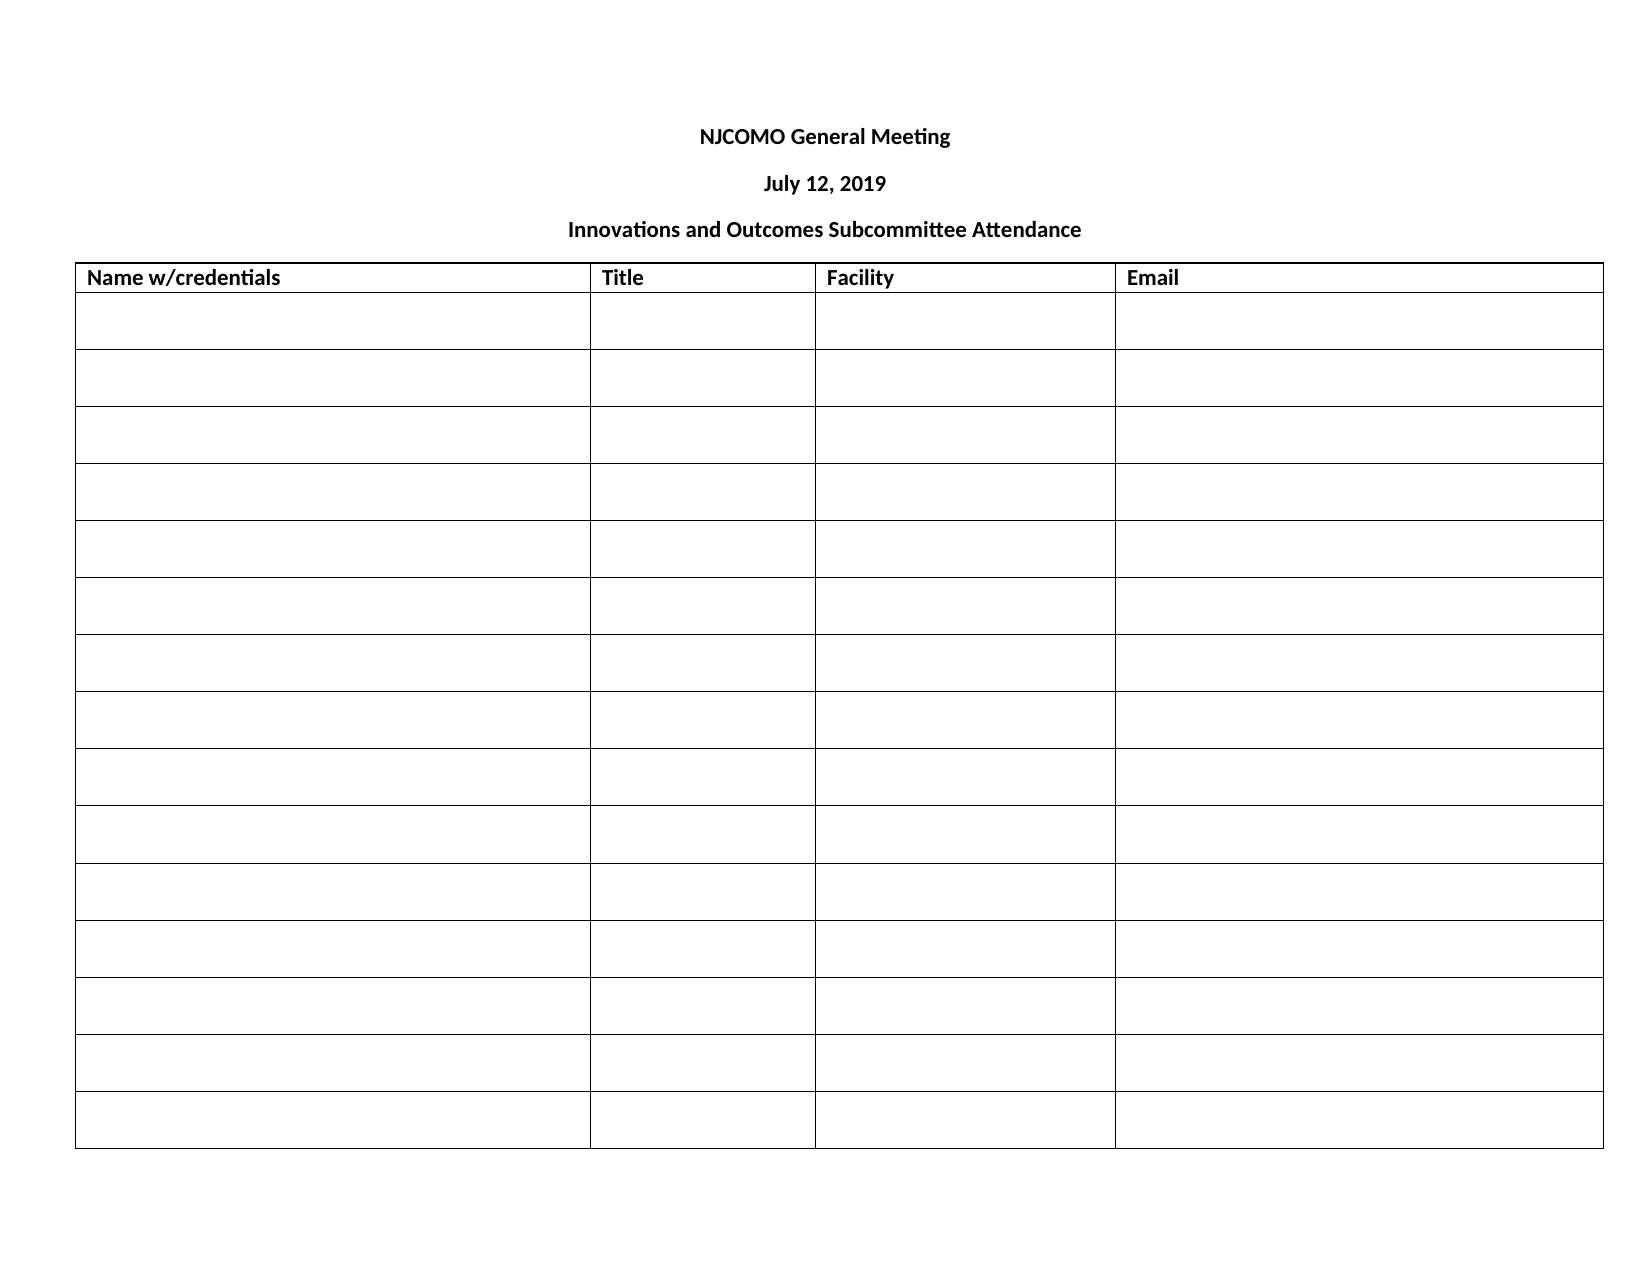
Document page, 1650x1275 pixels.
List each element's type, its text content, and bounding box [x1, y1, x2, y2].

table_cell [1116, 1035, 1603, 1091]
table_cell [591, 806, 815, 862]
table_header Facility [816, 264, 1115, 292]
table_cell [591, 578, 815, 634]
table_cell [591, 692, 815, 748]
table_cell [591, 407, 815, 463]
table_cell [76, 635, 590, 691]
table_cell [816, 1092, 1115, 1148]
text July 12, 2019 [75, 169, 1575, 197]
table_cell [76, 921, 590, 977]
table_cell [591, 635, 815, 691]
text Innovations and Outcomes Subcommittee Attendance [75, 216, 1575, 244]
table_cell [1116, 806, 1603, 862]
table_cell [591, 749, 815, 805]
table_cell [591, 521, 815, 577]
table_cell [1116, 521, 1603, 577]
table_cell [76, 978, 590, 1034]
table_cell [76, 293, 590, 349]
table_cell [816, 749, 1115, 805]
table_cell [816, 692, 1115, 748]
table_cell [591, 1092, 815, 1148]
table_cell [76, 749, 590, 805]
table_cell [591, 921, 815, 977]
table_cell [1116, 578, 1603, 634]
table_cell [1116, 293, 1603, 349]
table_cell [1116, 921, 1603, 977]
table_cell [76, 1092, 590, 1148]
table_cell [1116, 692, 1603, 748]
table_cell [816, 635, 1115, 691]
table_cell [591, 864, 815, 919]
table_cell [591, 350, 815, 406]
table_cell [816, 1035, 1115, 1091]
table_cell [76, 806, 590, 862]
table_cell [76, 407, 590, 463]
table_cell [816, 293, 1115, 349]
table_cell [76, 464, 590, 520]
text NJCOMO General Meeting [75, 122, 1575, 150]
table_cell [591, 293, 815, 349]
table_cell [1116, 464, 1603, 520]
table_cell [76, 350, 590, 406]
table_cell [1116, 864, 1603, 919]
table_cell [1116, 407, 1603, 463]
table_cell [816, 521, 1115, 577]
table_cell [816, 864, 1115, 919]
table_header Name w/credentials [76, 264, 590, 292]
table_cell [591, 464, 815, 520]
table_header Title [591, 264, 815, 292]
table_cell [816, 464, 1115, 520]
table_header Email [1116, 264, 1603, 292]
table_cell [1116, 1092, 1603, 1148]
table_cell [591, 1035, 815, 1091]
table_cell [816, 806, 1115, 862]
table_cell [1116, 635, 1603, 691]
table_cell [76, 864, 590, 919]
table_cell [1116, 978, 1603, 1034]
table_cell [1116, 749, 1603, 805]
table_cell [816, 350, 1115, 406]
table_cell [816, 407, 1115, 463]
table_cell [816, 921, 1115, 977]
table_cell [76, 1035, 590, 1091]
table_cell [816, 578, 1115, 634]
table_cell [76, 521, 590, 577]
table_cell [816, 978, 1115, 1034]
table_cell [76, 578, 590, 634]
table_cell [591, 978, 815, 1034]
table_cell [76, 692, 590, 748]
table_cell [1116, 350, 1603, 406]
